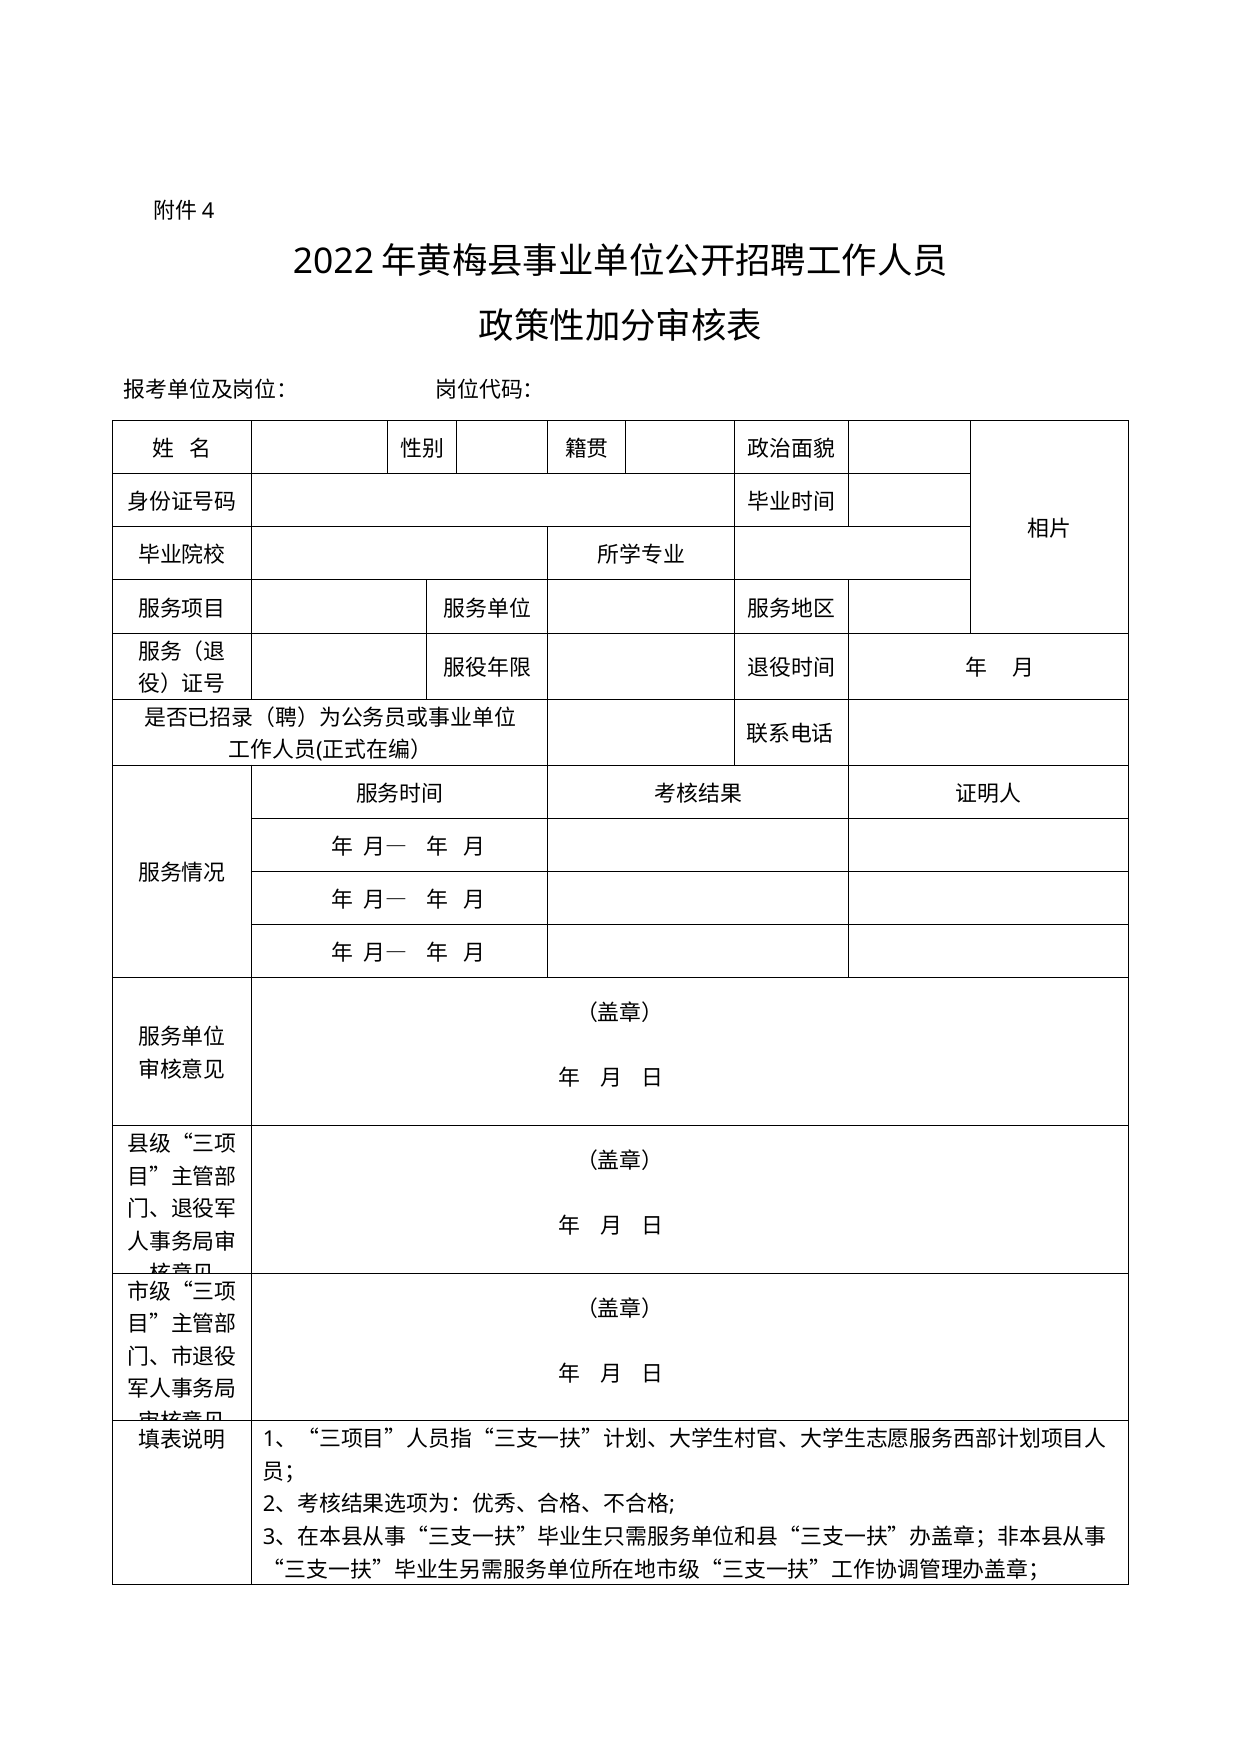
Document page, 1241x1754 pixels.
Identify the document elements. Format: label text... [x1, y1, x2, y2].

table_cell 籍贯 [548, 421, 625, 473]
table_cell （盖章） 年 月 日 [252, 978, 1128, 1125]
table_cell 年 月— 年 月 [252, 925, 547, 977]
table_cell 身份证号码 [113, 474, 251, 526]
table_cell [849, 872, 1128, 924]
table_cell [849, 421, 970, 473]
table_cell [626, 421, 734, 473]
table_cell [735, 527, 970, 579]
table_cell 政治面貌 [735, 421, 848, 473]
table_cell 年 月— 年 月 [252, 819, 547, 871]
table_cell [849, 925, 1128, 977]
table_cell 毕业时间 [735, 474, 848, 526]
table_cell [457, 421, 547, 473]
table_cell 姓 名 [113, 421, 251, 473]
table_cell 服务地区 [735, 580, 848, 632]
text 附件4 [153, 193, 1087, 225]
table_cell 服务（退役）证号 [113, 634, 251, 698]
table_cell [849, 700, 1128, 764]
table_cell [252, 474, 734, 526]
table_cell 相片 [971, 421, 1128, 632]
table_header 报考单位及岗位： 岗位代码： [112, 355, 1128, 420]
table_cell 1、“三项目”人员指“三支一扶”计划、大学生村官、大学生志愿服务西部计划项目人员； 2、考核结果选项为：优秀、合格、不合格; 3、在本县从事“三支一扶”毕业生只需服务单位和县“三支一扶”办盖章；非本县从事“三支一扶”毕业生另需服务单位所在地市级“三支一扶”工作协调管理办盖章； 4、此表1式2份。 [252, 1421, 1128, 1584]
table_cell 服务情况 [113, 766, 251, 977]
text 2022年黄梅县事业单位公开招聘工作人员 [153, 225, 1087, 290]
table_cell （盖章） 年 月 日 [252, 1274, 1128, 1420]
table_cell 证明人 [849, 766, 1128, 818]
table_cell [548, 580, 734, 632]
table_cell [252, 421, 387, 473]
table_cell [548, 634, 734, 698]
table_cell 年 月 [849, 634, 1128, 698]
table_cell 所学专业 [548, 527, 734, 579]
table_cell 填表说明 [113, 1421, 251, 1584]
table_cell 服役年限 [427, 634, 547, 698]
table_cell [252, 527, 547, 579]
table_cell 服务时间 [252, 766, 547, 818]
table_cell [548, 819, 848, 871]
table_cell 市级“三项目”主管部门、市退役军人事务局审核意见 [113, 1274, 251, 1420]
table_cell 毕业院校 [113, 527, 251, 579]
table_cell [548, 872, 848, 924]
table_cell [548, 700, 734, 764]
table_cell （盖章） 年 月 日 [252, 1126, 1128, 1272]
table_cell 性别 [388, 421, 456, 473]
table_cell [252, 634, 426, 698]
table_cell 退役时间 [735, 634, 848, 698]
table_cell 县级“三项目”主管部门、退役军人事务局审核意见 [113, 1126, 251, 1272]
table_cell 服务单位 [427, 580, 547, 632]
table_cell [849, 474, 970, 526]
table_cell 服务单位 审核意见 [113, 978, 251, 1125]
table_cell 联系电话 [735, 700, 848, 764]
table_cell 服务项目 [113, 580, 251, 632]
table_cell [548, 925, 848, 977]
table_cell 考核结果 [548, 766, 848, 818]
table_cell 年 月— 年 月 [252, 872, 547, 924]
text 政策性加分审核表 [153, 290, 1087, 355]
table_cell [849, 580, 970, 632]
table_cell [849, 819, 1128, 871]
table_cell [252, 580, 426, 632]
table_cell 是否已招录（聘）为公务员或事业单位 工作人员(正式在编） [113, 700, 547, 764]
